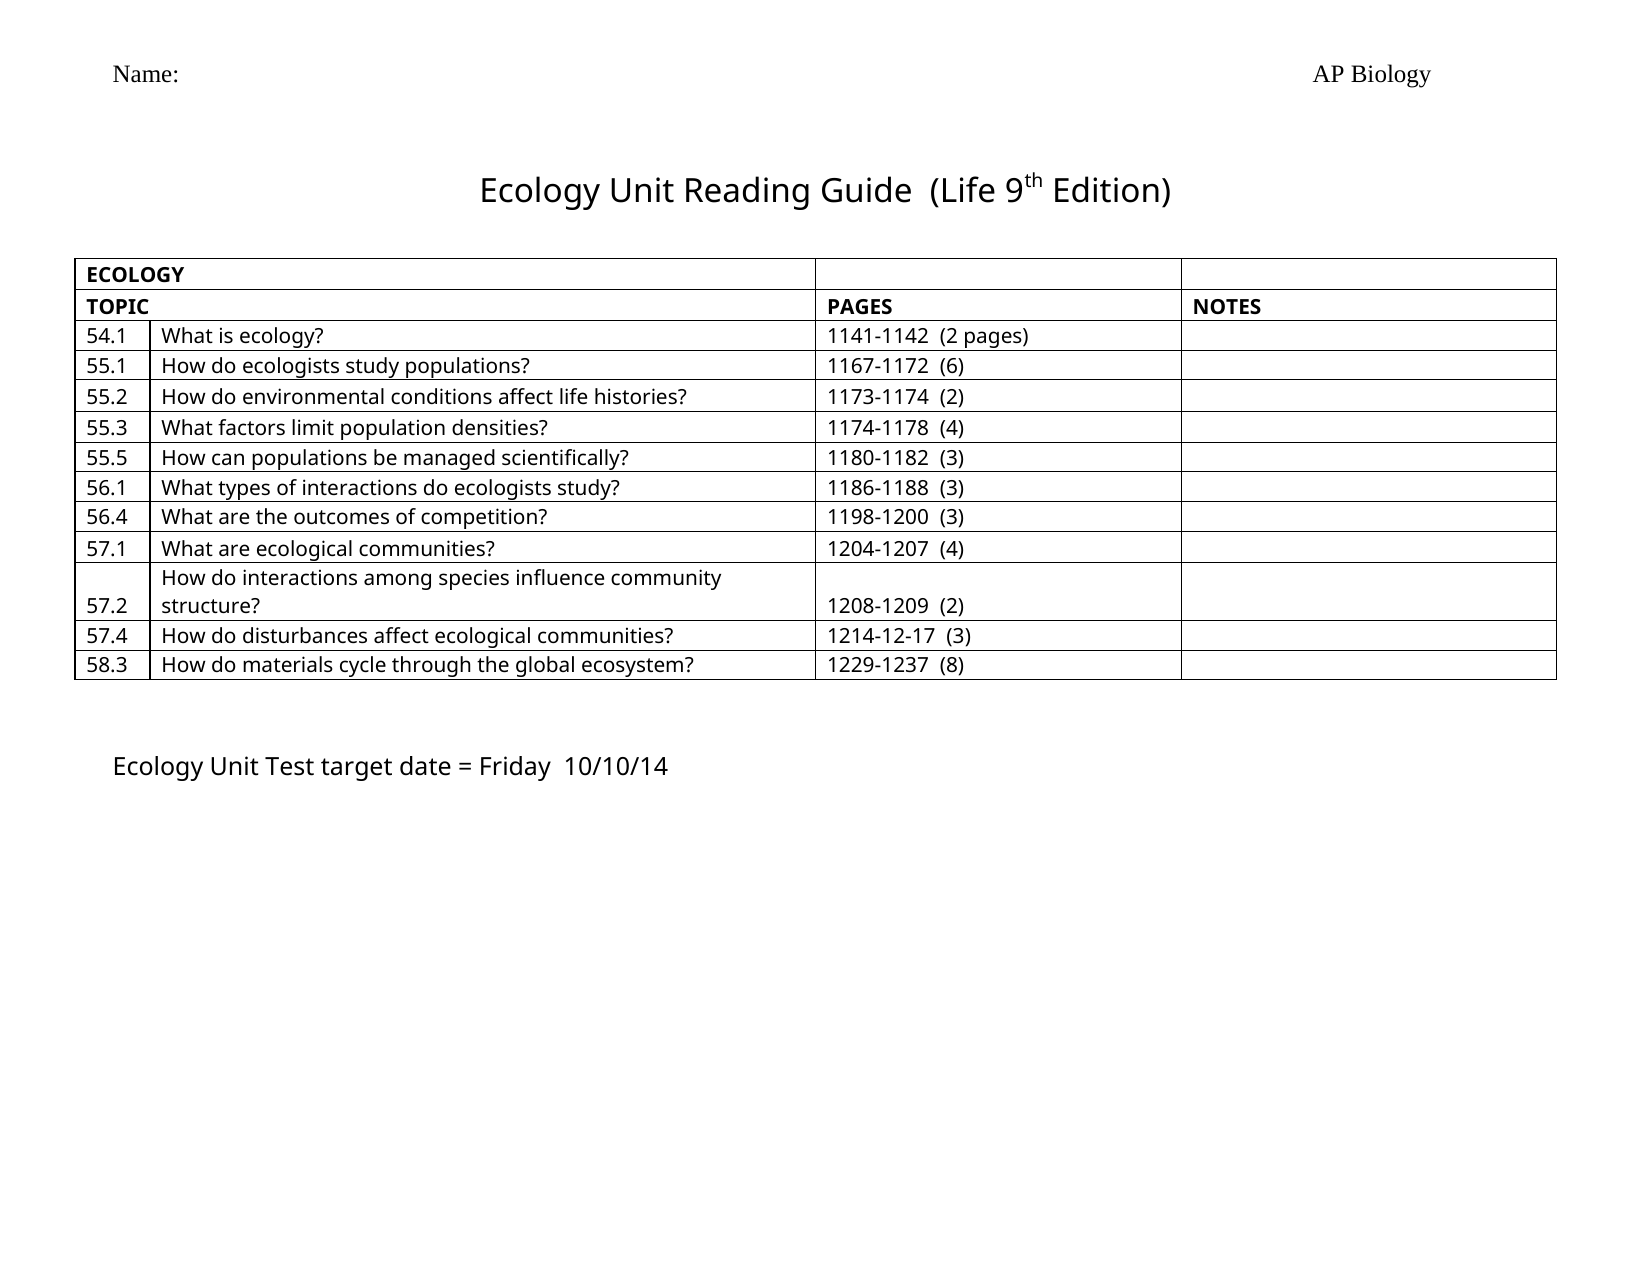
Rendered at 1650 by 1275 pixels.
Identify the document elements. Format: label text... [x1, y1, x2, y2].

table_cell [1182, 502, 1556, 531]
table_cell What are the outcomes of competition? [151, 502, 815, 531]
table_header [816, 259, 1181, 289]
table_cell What factors limit population densities? [151, 412, 815, 442]
table_cell How do environmental conditions affect life histories? [151, 380, 815, 411]
table_cell 55.5 [76, 443, 149, 471]
table_cell 1229-1237 (8) [816, 651, 1181, 679]
table_cell 1208-1209 (2) [816, 563, 1181, 620]
table_cell How do disturbances affect ecological communities? [151, 621, 815, 649]
table_cell 56.4 [76, 502, 149, 531]
table_cell How do interactions among species influence community structure? [151, 563, 815, 620]
table_cell [1182, 380, 1556, 411]
table_cell NOTES [1182, 290, 1556, 320]
table_cell What are ecological communities? [151, 532, 815, 562]
table_cell How can populations be managed scientifically? [151, 443, 815, 471]
table_cell 1186-1188 (3) [816, 472, 1181, 501]
table_cell [1182, 321, 1556, 350]
table_cell PAGES [816, 290, 1181, 320]
table_cell 55.1 [76, 351, 149, 379]
table_cell [1182, 351, 1556, 379]
table_cell TOPIC [76, 290, 815, 320]
table_cell [1182, 621, 1556, 649]
table_cell 58.3 [76, 651, 149, 679]
table_cell [1182, 412, 1556, 442]
table_cell [1182, 563, 1556, 620]
table_cell 56.1 [76, 472, 149, 501]
table_cell 57.4 [76, 621, 149, 649]
table_cell 55.2 [76, 380, 149, 411]
table_cell 55.3 [76, 412, 149, 442]
table_cell 1198-1200 (3) [816, 502, 1181, 531]
text Ecology Unit Reading Guide (Life 9th Edition) [112, 167, 1537, 212]
table_cell 1214-12-17 (3) [816, 621, 1181, 649]
table_cell What types of interactions do ecologists study? [151, 472, 815, 501]
table_cell [1182, 532, 1556, 562]
table_cell 57.2 [76, 563, 149, 620]
table_cell 54.1 [76, 321, 149, 350]
table_cell [1182, 443, 1556, 471]
table_cell 1204-1207 (4) [816, 532, 1181, 562]
table_cell 57.1 [76, 532, 149, 562]
text Ecology Unit Test target date = Friday 10/10/14 [112, 748, 1537, 782]
table_header [1182, 259, 1556, 289]
table_cell [1182, 472, 1556, 501]
table_cell 1167-1172 (6) [816, 351, 1181, 379]
table_cell 1173-1174 (2) [816, 380, 1181, 411]
table_cell How do ecologists study populations? [151, 351, 815, 379]
table_cell 1141-1142 (2 pages) [816, 321, 1181, 350]
table_cell How do materials cycle through the global ecosystem? [151, 651, 815, 679]
table_cell What is ecology? [151, 321, 815, 350]
table_cell 1180-1182 (3) [816, 443, 1181, 471]
table_header ECOLOGY [76, 259, 815, 289]
table_cell [1182, 651, 1556, 679]
table_cell 1174-1178 (4) [816, 412, 1181, 442]
